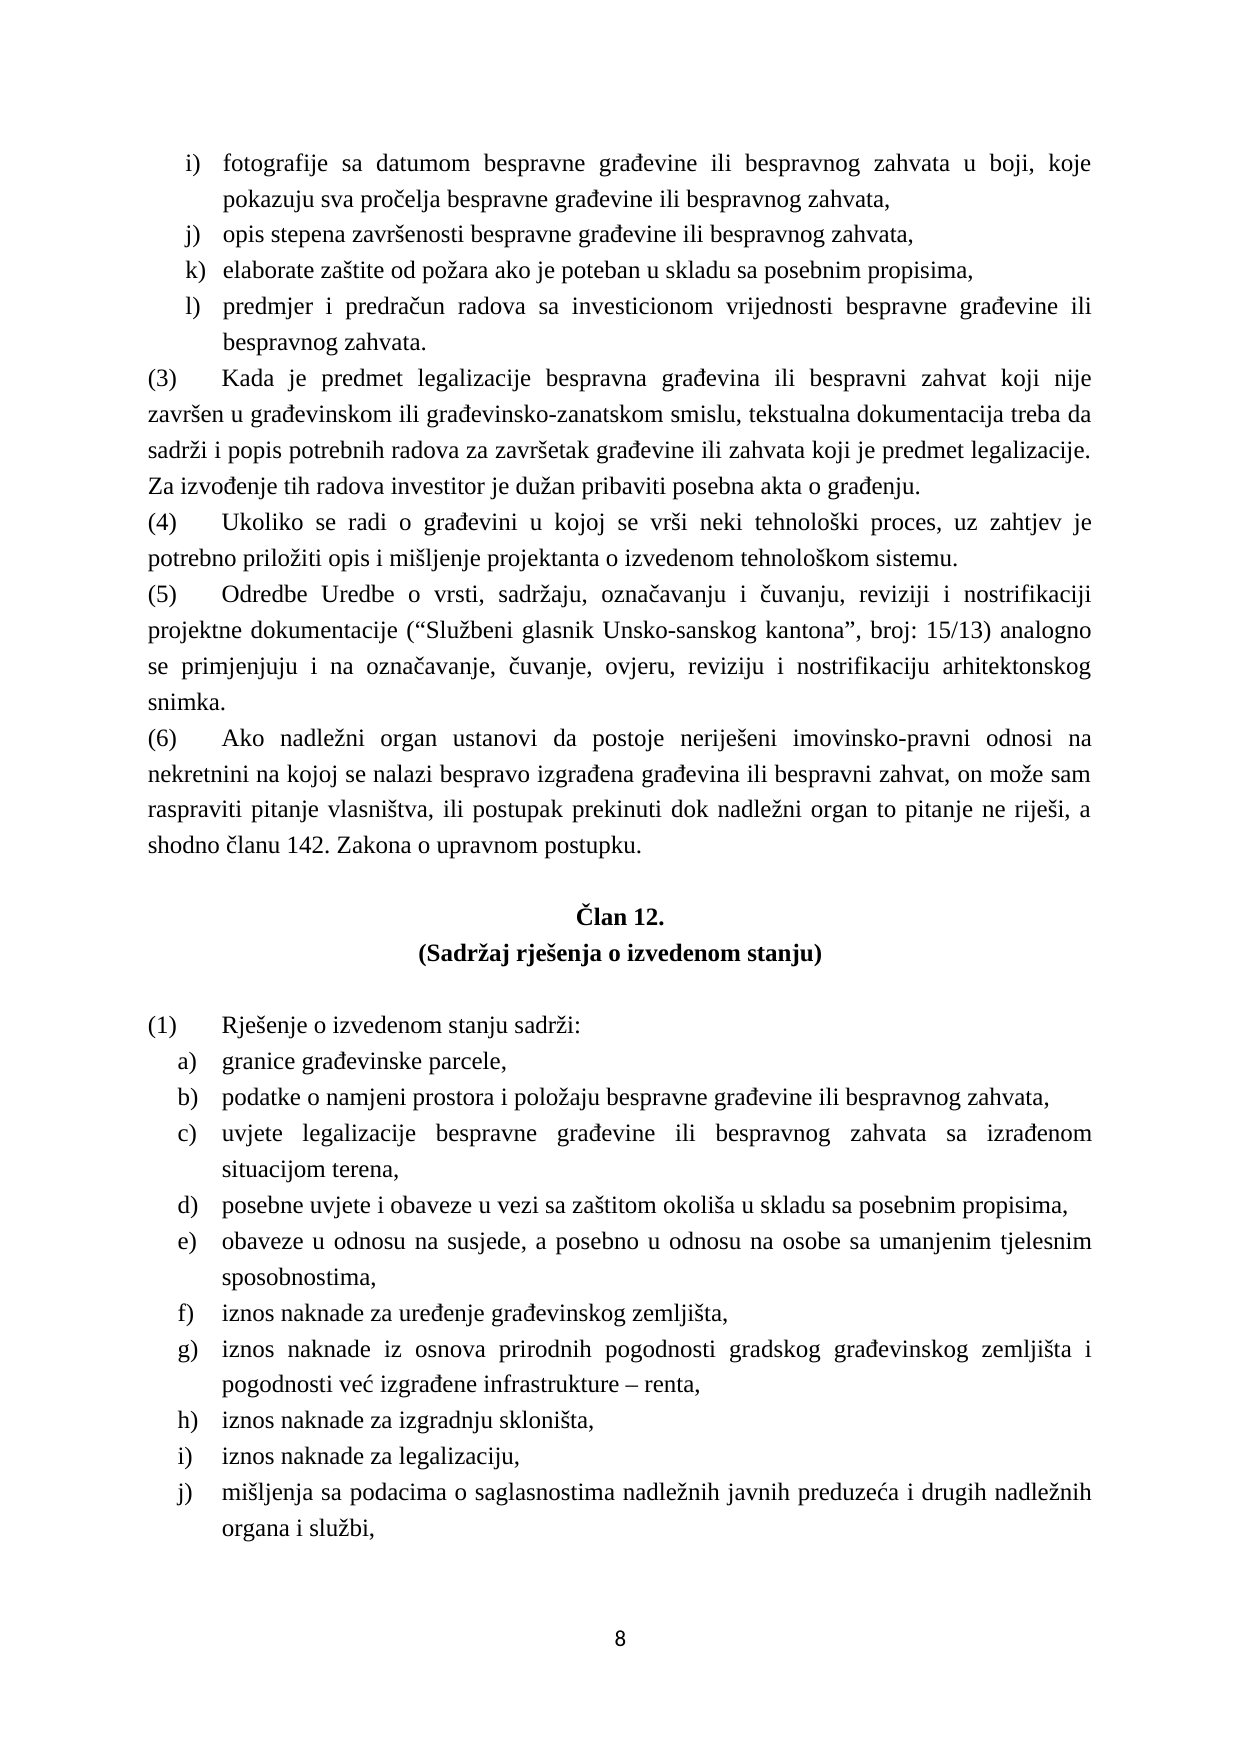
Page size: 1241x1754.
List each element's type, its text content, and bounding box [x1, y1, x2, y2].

list mišljenja sa podacima o saglasnostima nadležnih javnih preduzeća i drugih nadležnih organa i službi, [177, 1477, 1092, 1542]
list iznos naknade za legalizaciju, [177, 1441, 1092, 1470]
list fotografije sa datumom bespravne građevine ili bespravnog zahvata u boji, koje pokazuju sva pročelja bespravne građevine ili bespravnog zahvata, [185, 148, 1092, 212]
list iznos naknade iz osnova prirodnih pogodnosti gradskog građevinskog zemljišta i pogodnosti već izgrađene infrastrukture – renta, [177, 1334, 1092, 1398]
list uvjete legalizacije bespravne građevine ili bespravnog zahvata sa izrađenom situacijom terena, [177, 1118, 1092, 1183]
list Rješenje o izvedenom stanju sadrži: [148, 1010, 1092, 1039]
list posebne uvjete i obaveze u vezi sa zaštitom okoliša u skladu sa posebnim propisima, [177, 1190, 1092, 1219]
list iznos naknade za uređenje građevinskog zemljišta, [177, 1298, 1092, 1326]
list opis stepena završenosti bespravne građevine ili bespravnog zahvata, [185, 219, 1092, 248]
text (Sadržaj rješenja o izvedenom stanju) [148, 938, 1092, 967]
list Kada je predmet legalizacije bespravna građevina ili bespravni zahvat koji nije završen u građevinskom ili građevinsko-zanatskom smislu, tekstualna dokumentacija treba da sadrži i popis potrebnih radova za završetak građevine ili zahvata koji je predmet legalizacije. Za izvođenje tih radova investitor je dužan pribaviti posebna akta o građenju. [148, 363, 1092, 500]
list Ukoliko se radi o građevini u kojoj se vrši neki tehnološki proces, uz zahtjev je potrebno priložiti opis i mišljenje projektanta o izvedenom tehnološkom sistemu. [148, 507, 1092, 572]
list predmjer i predračun radova sa investicionom vrijednosti bespravne građevine ili bespravnog zahvata. [185, 291, 1092, 356]
text Član 12. [148, 902, 1092, 931]
list podatke o namjeni prostora i položaju bespravne građevine ili bespravnog zahvata, [177, 1082, 1092, 1111]
list obaveze u odnosu na susjede, a posebno u odnosu na osobe sa umanjenim tjelesnim sposobnostima, [177, 1226, 1092, 1291]
list granice građevinske parcele, [177, 1046, 1092, 1075]
list iznos naknade za izgradnju skloništa, [177, 1406, 1092, 1434]
list elaborate zaštite od požara ako je poteban u skladu sa posebnim propisima, [185, 256, 1092, 284]
list Odredbe Uredbe o vrsti, sadržaju, označavanju i čuvanju, reviziji i nostrifikaciji projektne dokumentacije (“Službeni glasnik Unsko-sanskog kantona”, broj: 15/13) analogno se primjenjuju i na označavanje, čuvanje, ovjeru, reviziju i nostrifikaciju arhitektonskog snimka. [148, 579, 1092, 716]
list Ako nadležni organ ustanovi da postoje neriješeni imovinsko-pravni odnosi na nekretnini na kojoj se nalazi bespravo izgrađena građevina ili bespravni zahvat, on može sam raspraviti pitanje vlasništva, ili postupak prekinuti dok nadležni organ to pitanje ne riješi, a shodno članu 142. Zakona o upravnom postupku. [148, 723, 1092, 859]
